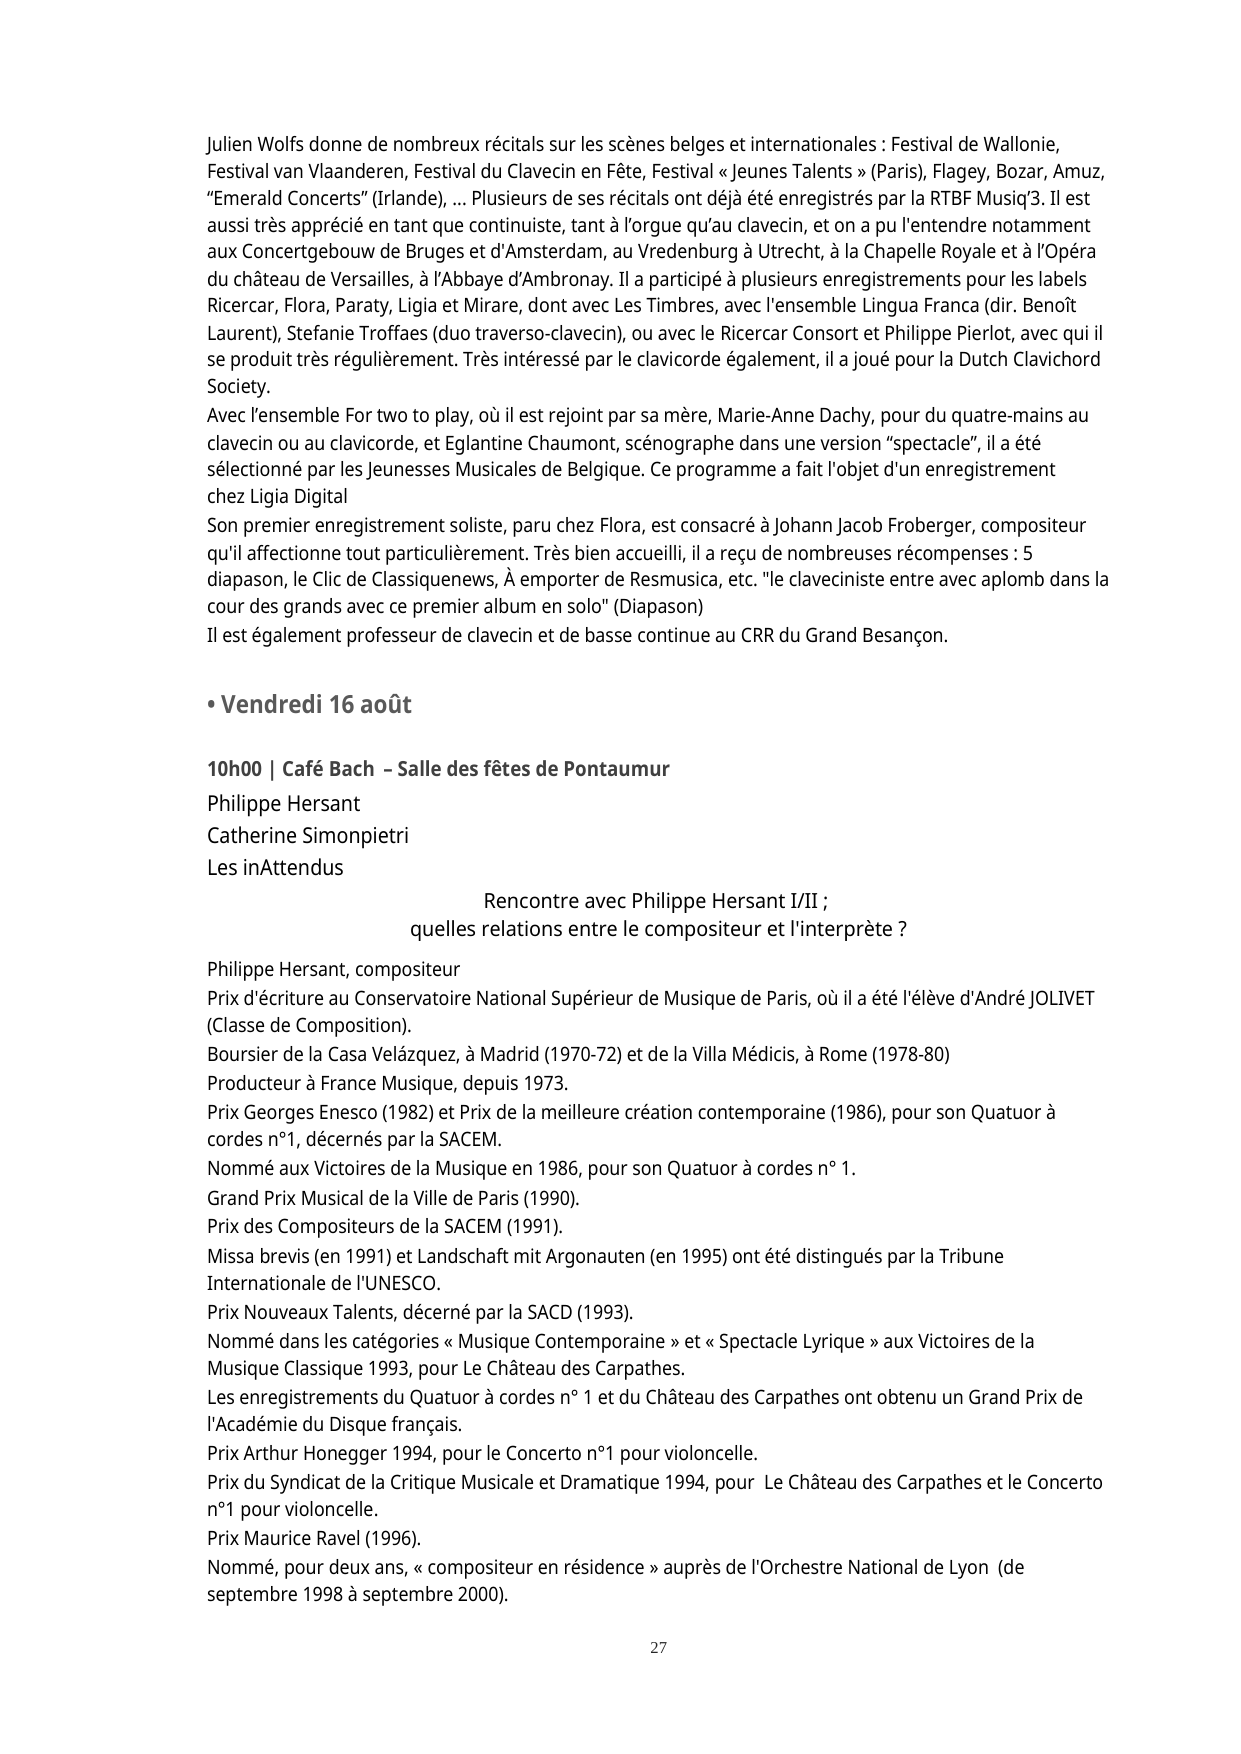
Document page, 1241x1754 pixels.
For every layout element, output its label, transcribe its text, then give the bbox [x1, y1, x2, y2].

text Missa brevis (en 1991) et Landschaft mit Argonauten (en 1995) ont été distingués par la Tribune Internationale de l'UNESCO. [207, 1242, 1110, 1296]
text Nommé, pour deux ans, « compositeur en résidence » auprès de l'Orchestre National de Lyon (de septembre 1998 à septembre 2000). [207, 1553, 1110, 1607]
text Philippe Hersant [207, 788, 1110, 818]
text Son premier enregistrement soliste, paru chez Flora, est consacré à Johann Jacob Froberger, compositeur qu'il affectionne tout particulièrement. Très bien accueilli, il a reçu de nombreuses récompenses : 5 diapason, le Clic de Classiquenews, À emporter de Resmusica, etc. "le claveciniste entre avec aplomb dans la cour des grands avec ce premier album en solo" (Diapason) [207, 512, 1110, 620]
text Prix Georges Enesco (1982) et Prix de la meilleure création contemporaine (1986), pour son Quatuor à cordes n°1, décernés par la SACEM. [207, 1099, 1110, 1153]
text Prix Arthur Honegger 1994, pour le Concerto n°1 pour violoncelle. [207, 1439, 1110, 1466]
text Prix des Compositeurs de la SACEM (1991). [207, 1213, 1110, 1240]
text Avec l’ensemble For two to play, où il est rejoint par sa mère, Marie-Anne Dachy, pour du quatre-mains au clavecin ou au clavicorde, et Eglantine Chaumont, scénographe dans une version “spectacle”, il a été sélectionné par les Jeunesses Musicales de Belgique. Ce programme a fait l'objet d'un enregistrement chez Ligia Digital [207, 402, 1110, 510]
text Catherine Simonpietri [207, 820, 1110, 850]
text Prix Maurice Ravel (1996). [207, 1524, 1110, 1551]
text Julien Wolfs donne de nombreux récitals sur les scènes belges et internationales : Festival de Wallonie, Festival van Vlaanderen, Festival du Clavecin en Fête, Festival « Jeunes Talents » (Paris), Flagey, Bozar, Amuz, “Emerald Concerts” (Irlande), ... Plusieurs de ses récitals ont déjà été enregistrés par la RTBF Musiq’3. Il est aussi très apprécié en tant que continuiste, tant à l’orgue qu’au clavecin, et on a pu l'entendre notamment aux Concertgebouw de Bruges et d'Amsterdam, au Vredenburg à Utrecht, à la Chapelle Royale et à l’Opéra du château de Versailles, à l’Abbaye d’Ambronay. Il a participé à plusieurs enregistrements pour les labels Ricercar, Flora, Paraty, Ligia et Mirare, dont avec Les Timbres, avec l'ensemble Lingua Franca (dir. Benoît Laurent), Stefanie Troffaes (duo traverso-clavecin), ou avec le Ricercar Consort et Philippe Pierlot, avec qui il se produit très régulièrement. Très intéressé par le clavicorde également, il a joué pour la Dutch Clavichord Society. [207, 130, 1110, 400]
text Prix du Syndicat de la Critique Musicale et Dramatique 1994, pour Le Château des Carpathes et le Concerto n°1 pour violoncelle. [207, 1468, 1110, 1522]
subtitle • Vendredi 16 août [207, 686, 1110, 720]
text Nommé aux Victoires de la Musique en 1986, pour son Quatuor à cordes n° 1. [207, 1155, 1110, 1182]
text Grand Prix Musical de la Ville de Paris (1990). [207, 1184, 1110, 1211]
text Les enregistrements du Quatuor à cordes n° 1 et du Château des Carpathes ont obtenu un Grand Prix de l'Académie du Disque français. [207, 1383, 1110, 1437]
text Producteur à France Musique, depuis 1973. [207, 1069, 1110, 1097]
text Nommé dans les catégories « Musique Contemporaine » et « Spectacle Lyrique » aux Victoires de la Musique Classique 1993, pour Le Château des Carpathes. [207, 1327, 1110, 1381]
text Boursier de la Casa Velázquez, à Madrid (1970-72) et de la Villa Médicis, à Rome (1978-80) [207, 1041, 1110, 1067]
text Il est également professeur de clavecin et de basse continue au CRR du Grand Besançon. [207, 622, 1110, 649]
text Les inAttendus [207, 852, 1110, 882]
text 10h00 | Café Bach – Salle des fêtes de Pontaumur [207, 754, 1110, 782]
text Rencontre avec Philippe Hersant I/II ; quelles relations entre le compositeur et l'interprète ? [207, 886, 1110, 943]
text Prix Nouveaux Talents, décerné par la SACD (1993). [207, 1298, 1110, 1325]
text Philippe Hersant, compositeur [207, 955, 1110, 982]
text Prix d'écriture au Conservatoire National Supérieur de Musique de Paris, où il a été l'élève d'André JOLIVET (Classe de Composition). [207, 984, 1110, 1038]
